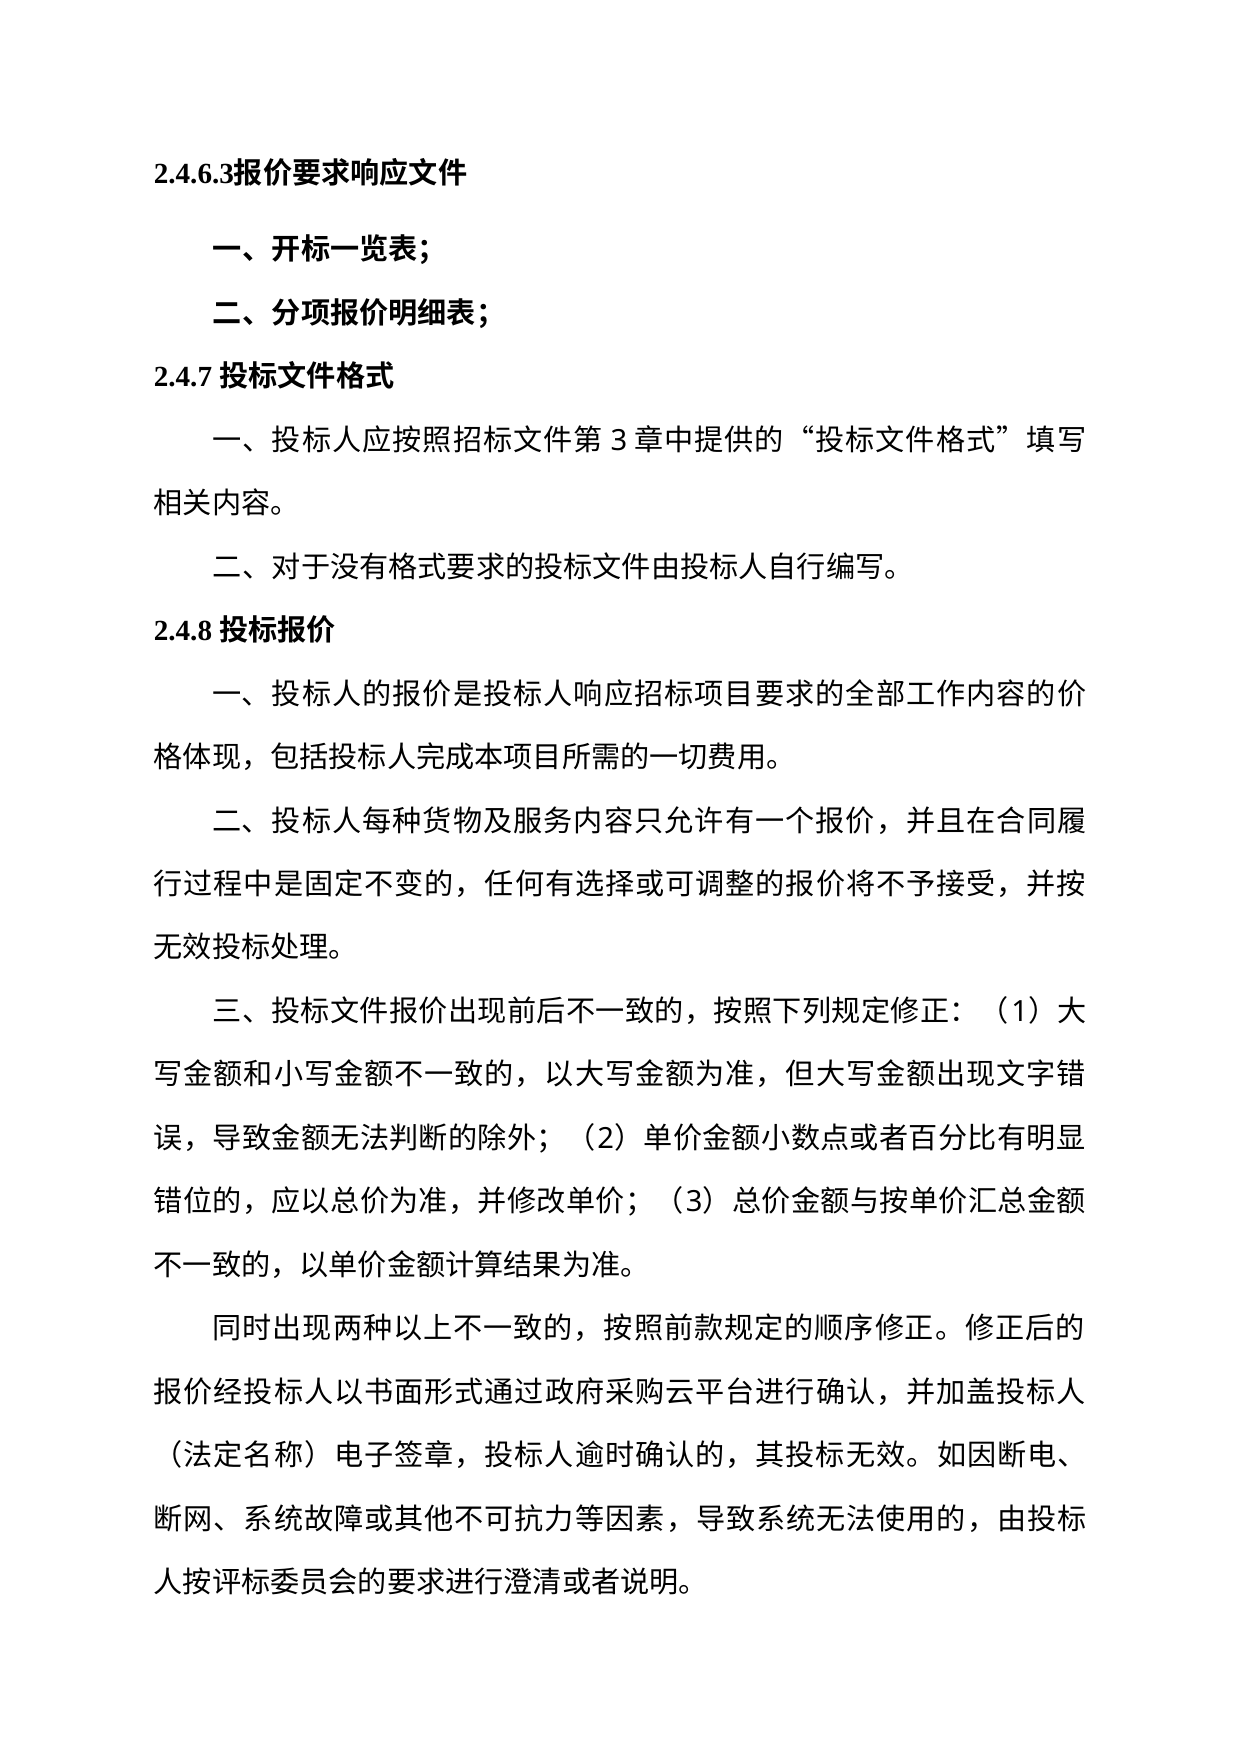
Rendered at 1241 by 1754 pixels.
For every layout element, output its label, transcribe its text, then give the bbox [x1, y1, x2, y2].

list 开标一览表； [153, 226, 1087, 268]
list 投标文件格式 [153, 353, 1087, 395]
list 投标人每种货物及服务内容只允许有一个报价，并且在合同履行过程中是固定不变的，任何有选择或可调整的报价将不予接受，并按无效投标处理。 [153, 797, 1087, 966]
list 对于没有格式要求的投标文件由投标人自行编写。 [153, 543, 1087, 586]
list 投标人的报价是投标人响应招标项目要求的全部工作内容的价格体现，包括投标人完成本项目所需的一切费用。 [153, 670, 1087, 776]
text 同时出现两种以上不一致的，按照前款规定的顺序修正。修正后的报价经投标人以书面形式通过政府采购云平台进行确认，并加盖投标人（法定名称）电子签章，投标人逾时确认的，其投标无效。如因断电、断网、系统故障或其他不可抗力等因素，导致系统无法使用的，由投标人按评标委员会的要求进行澄清或者说明。 [153, 1305, 1087, 1601]
list 投标人应按照招标文件第3章中提供的“投标文件格式”填写相关内容。 [153, 416, 1087, 522]
subtitle 报价要求响应文件 [153, 150, 1087, 192]
list 投标报价 [153, 607, 1087, 649]
list 分项报价明细表； [153, 289, 1087, 332]
text 三、投标文件报价出现前后不一致的，按照下列规定修正：（1）大写金额和小写金额不一致的，以大写金额为准，但大写金额出现文字错误，导致金额无法判断的除外；（2）单价金额小数点或者百分比有明显错位的，应以总价为准，并修改单价；（3）总价金额与按单价汇总金额不一致的，以单价金额计算结果为准。 [153, 987, 1087, 1284]
